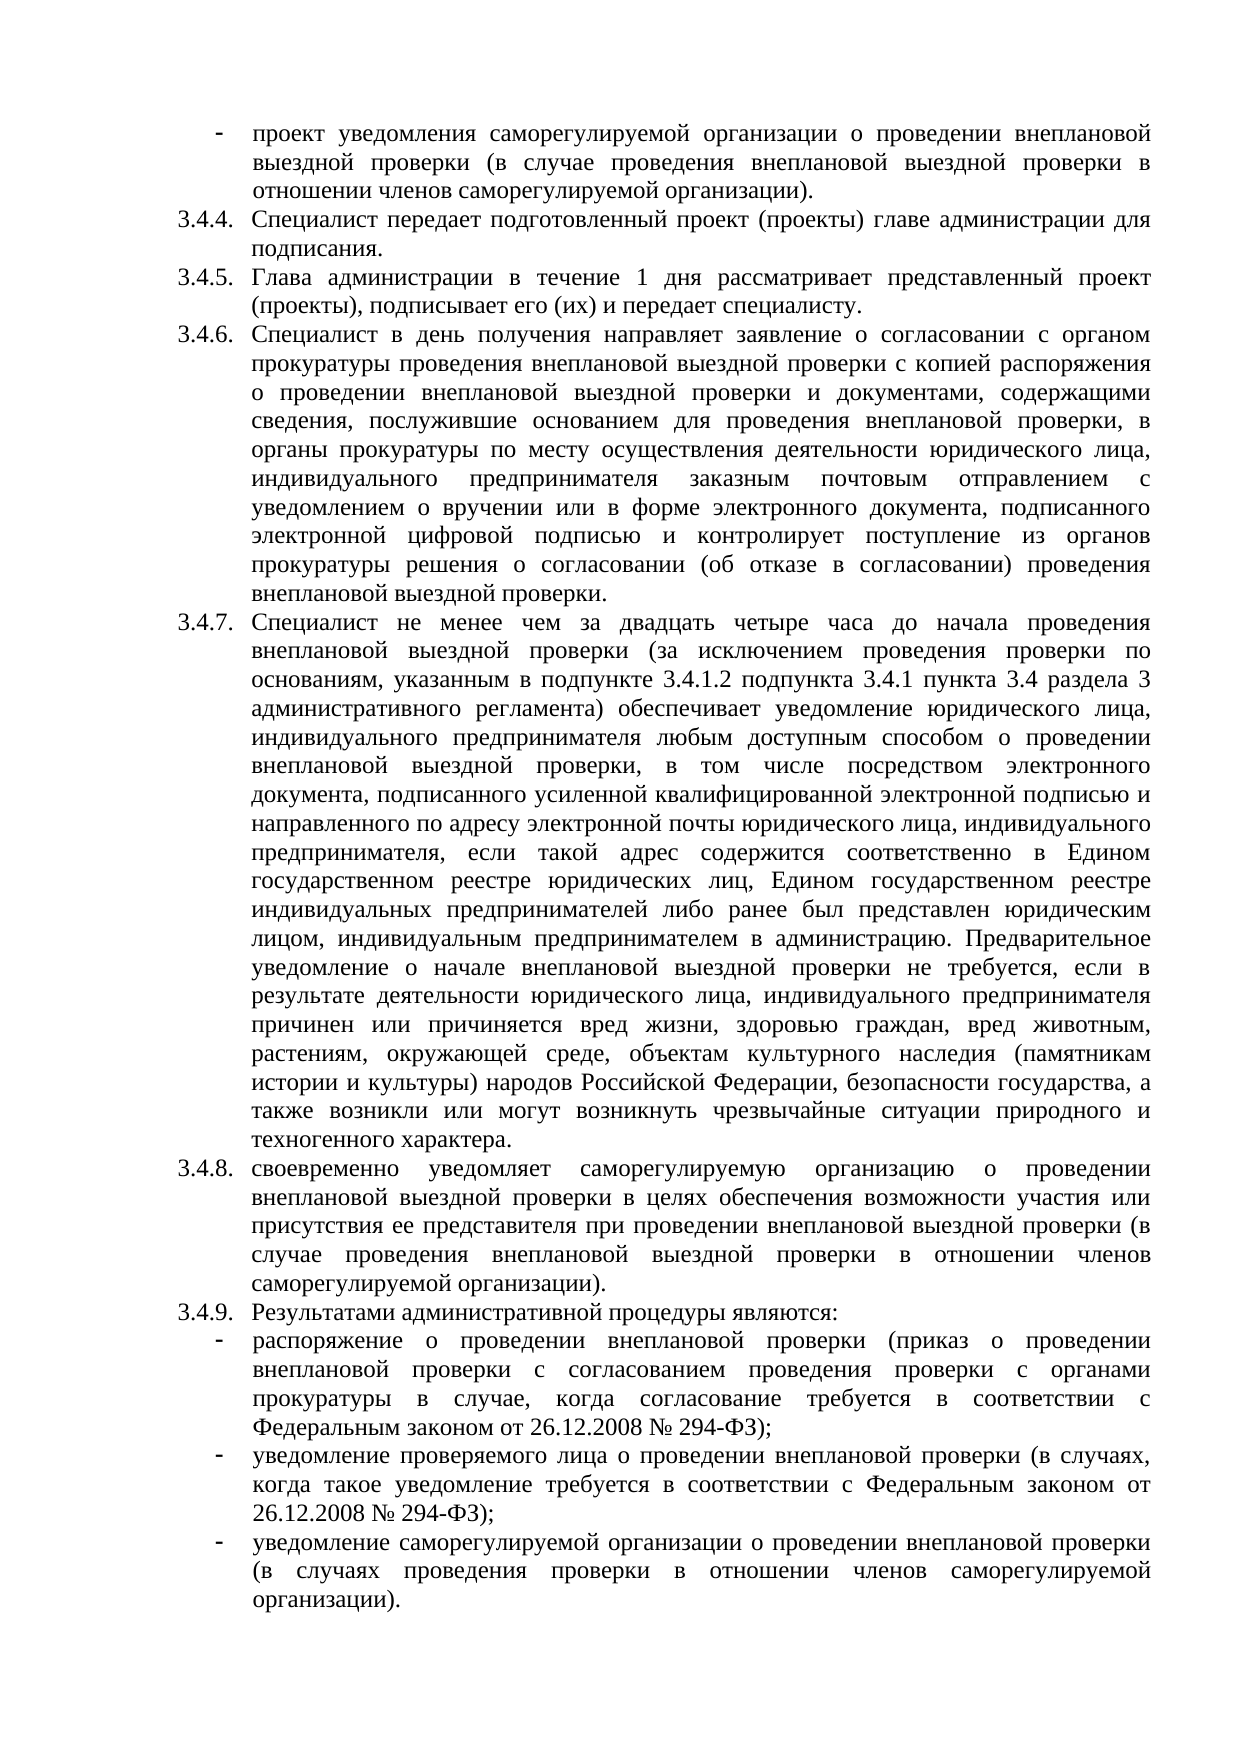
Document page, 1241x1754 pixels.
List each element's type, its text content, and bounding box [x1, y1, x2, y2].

list своевременно уведомляет саморегулируемую организацию о проведении внеплановой выездной проверки в целях обеспечения возможности участия или присутствия ее представителя при проведении внеплановой выездной проверки (в случае проведения внеплановой выездной проверки в отношении членов саморегулируемой организации). [177, 1153, 1152, 1297]
list проект уведомления саморегулируемой организации о проведении внеплановой выездной проверки (в случае проведения внеплановой выездной проверки в отношении членов саморегулируемой организации). [215, 118, 1152, 204]
list распоряжение о проведении внеплановой проверки (приказ о проведении внеплановой проверки с согласованием проведения проверки с органами прокуратуры в случае, когда согласование требуется в соответствии с Федеральным законом от 26.12.2008 № 294-ФЗ); [215, 1326, 1152, 1441]
list уведомление проверяемого лица о проведении внеплановой проверки (в случаях, когда такое уведомление требуется в соответствии с Федеральным законом от 26.12.2008 № 294-ФЗ); [215, 1441, 1152, 1527]
list Специалист передает подготовленный проект (проекты) главе администрации для подписания. [177, 204, 1152, 262]
list уведомление саморегулируемой организации о проведении внеплановой проверки (в случаях проведения проверки в отношении членов саморегулируемой организации). [215, 1527, 1152, 1613]
list Глава администрации в течение 1 дня рассматривает представленный проект (проекты), подписывает его (их) и передает специалисту. [177, 262, 1152, 319]
list Специалист не менее чем за двадцать четыре часа до начала проведения внеплановой выездной проверки (за исключением проведения проверки по основаниям, указанным в подпункте 3.4.1.2 подпункта 3.4.1 пункта 3.4 раздела 3 административного регламента) обеспечивает уведомление юридического лица, индивидуального предпринимателя любым доступным способом о проведении внеплановой выездной проверки, в том числе посредством электронного документа, подписанного усиленной квалифицированной электронной подписью и направленного по адресу электронной почты юридического лица, индивидуального предпринимателя, если такой адрес содержится соответственно в Едином государственном реестре юридических лиц, Едином государственном реестре индивидуальных предпринимателей либо ранее был представлен юридическим лицом, индивидуальным предпринимателем в администрацию. Предварительное уведомление о начале внеплановой выездной проверки не требуется, если в результате деятельности юридического лица, индивидуального предпринимателя причинен или причиняется вред жизни, здоровью граждан, вред животным, растениям, окружающей среде, объектам культурного наследия (памятникам истории и культуры) народов Российской Федерации, безопасности государства, а также возникли или могут возникнуть чрезвычайные ситуации природного и техногенного характера. [177, 607, 1152, 1153]
list Специалист в день получения направляет заявление о согласовании с органом прокуратуры проведения внеплановой выездной проверки с копией распоряжения о проведении внеплановой выездной проверки и документами, содержащими сведения, послужившие основанием для проведения внеплановой проверки, в органы прокуратуры по месту осуществления деятельности юридического лица, индивидуального предпринимателя заказным почтовым отправлением с уведомлением о вручении или в форме электронного документа, подписанного электронной цифровой подписью и контролирует поступление из органов прокуратуры решения о согласовании (об отказе в согласовании) проведения внеплановой выездной проверки. [177, 319, 1152, 607]
list Результатами административной процедуры являются: [177, 1297, 1152, 1326]
